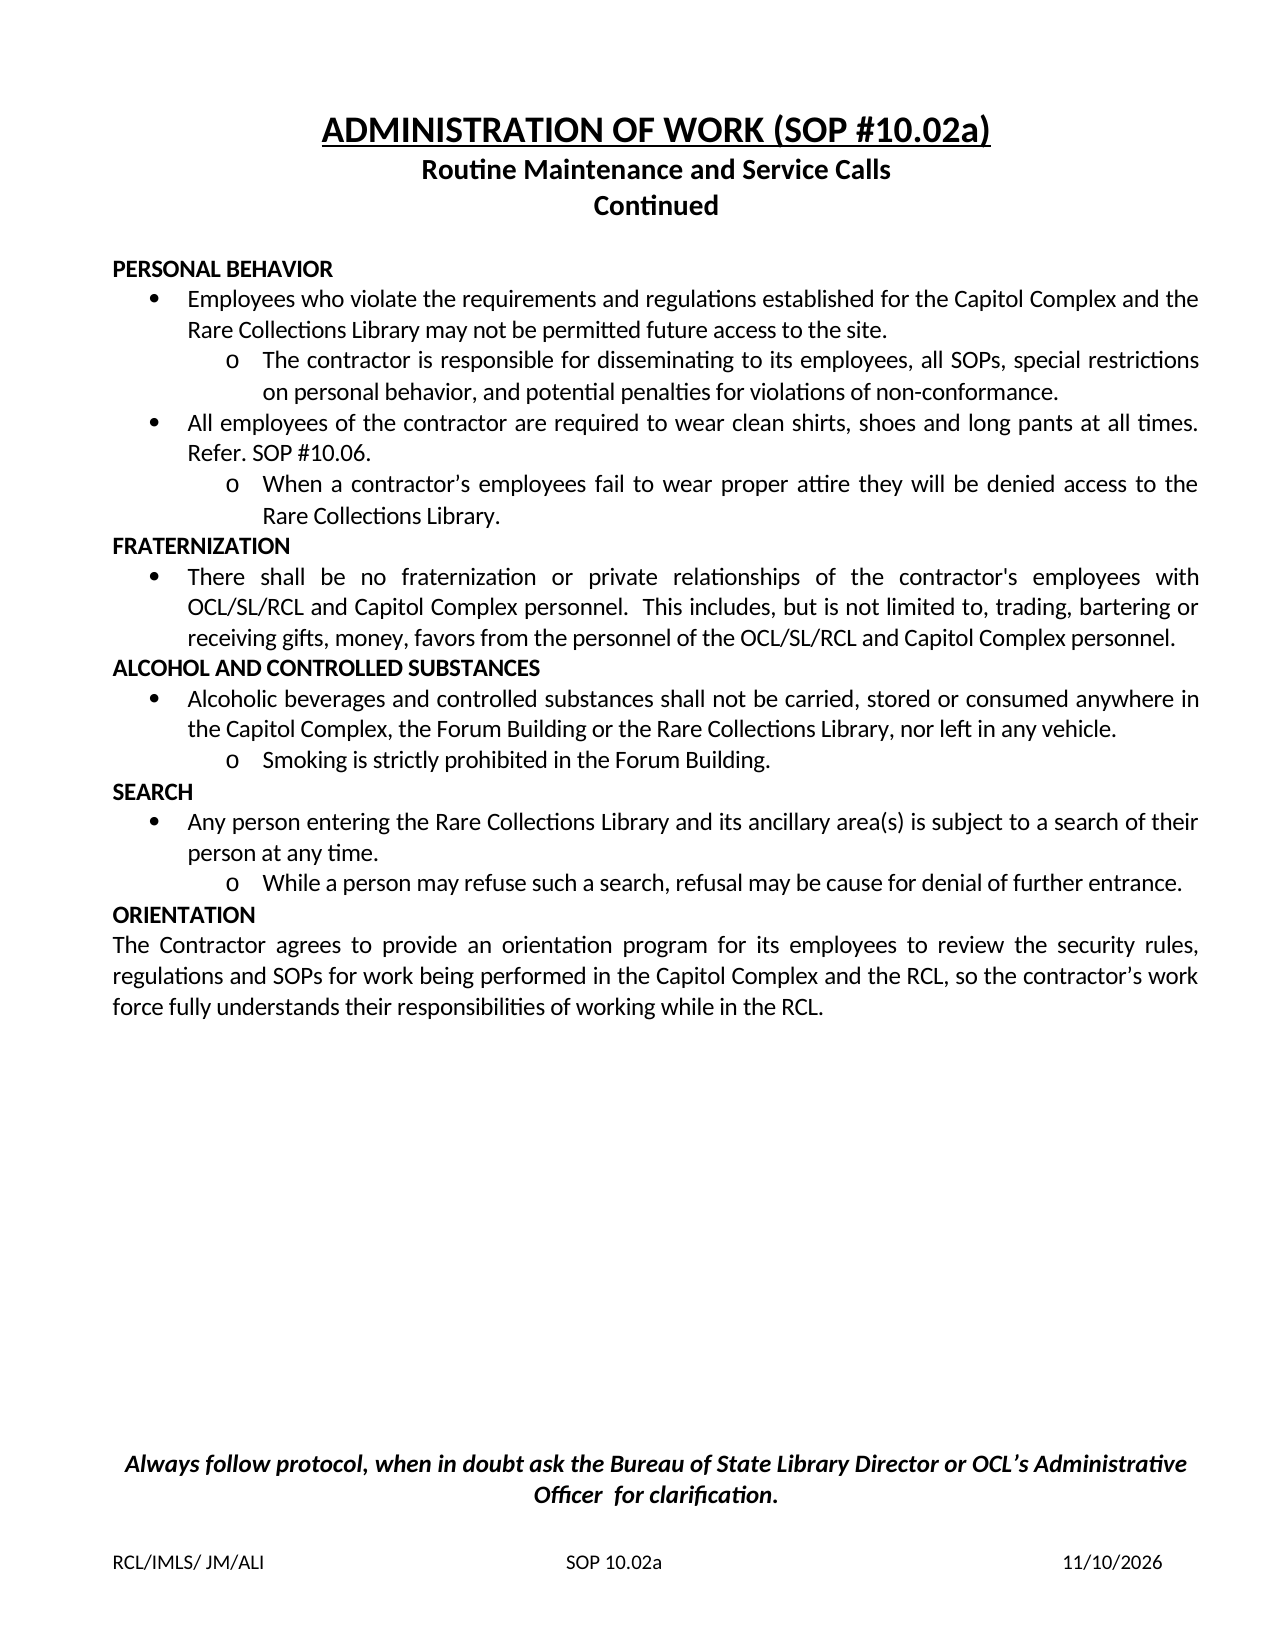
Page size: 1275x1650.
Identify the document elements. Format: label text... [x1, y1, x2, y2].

list Smoking is strictly prohibited in the . [225, 744, 1200, 776]
list There shall be no fraternization or private relationships of the contractor's employees with OCL/SL/RCL and Capitol Complex personnel. This includes, but is not limited to, trading, bartering or receiving gifts, money, favors from the personnel of the OCL/SL/RCL and Capitol Complex personnel. [150, 561, 1200, 652]
text ALCOHOL AND CONTROLLED SUBSTANCES [112, 652, 1200, 683]
text SEARCH [112, 776, 1200, 806]
text FRATERNIZATION [112, 530, 1200, 561]
text ADMINISTRATION OF WORK (SOP #10.02a) [112, 106, 1200, 151]
list Employees who violate the requirements and regulations established for the Capitol Complex and the Rare Collections Library may not be permitted future access to the site. [150, 284, 1200, 345]
text Routine Maintenance and Service Calls [112, 151, 1200, 187]
list Any person entering the Rare Collections Library and its ancillary area(s) is subject to a search of their person at any time. [150, 806, 1200, 867]
list Alcoholic beverages and controlled substances shall not be carried, stored or consumed anywhere in the Capitol Complex, the or the Rare Collections Library, nor left in any vehicle. [150, 683, 1200, 744]
list The contractor is responsible for disseminating to its employees, all SOPs, special restrictions on personal behavior, and potential penalties for violations of non-conformance. [225, 345, 1200, 407]
text ORIENTATION [112, 899, 1200, 929]
text Always follow protocol, when in doubt ask the Bureau of State Library Director or OCL’s Administrative Officer for clarification. [112, 1448, 1200, 1509]
text PERSONAL BEHAVIOR [112, 253, 1200, 284]
list While a person may refuse such a search, refusal may be cause for denial of further entrance. [225, 867, 1200, 899]
text The Contractor agrees to provide an orientation program for its employees to review the security rules, regulations and SOPs for work being performed in the Capitol Complex and the RCL, so the contractor’s work force fully understands their responsibilities of working while in the RCL. [112, 929, 1200, 1021]
list When a contractor’s employees fail to wear proper attire they will be denied access to the Rare Collections Library. [225, 468, 1200, 530]
list All employees of the contractor are required to wear clean shirts, shoes and long pants at all times. Refer. SOP #10.06. [150, 407, 1200, 468]
text Continued [112, 187, 1200, 223]
